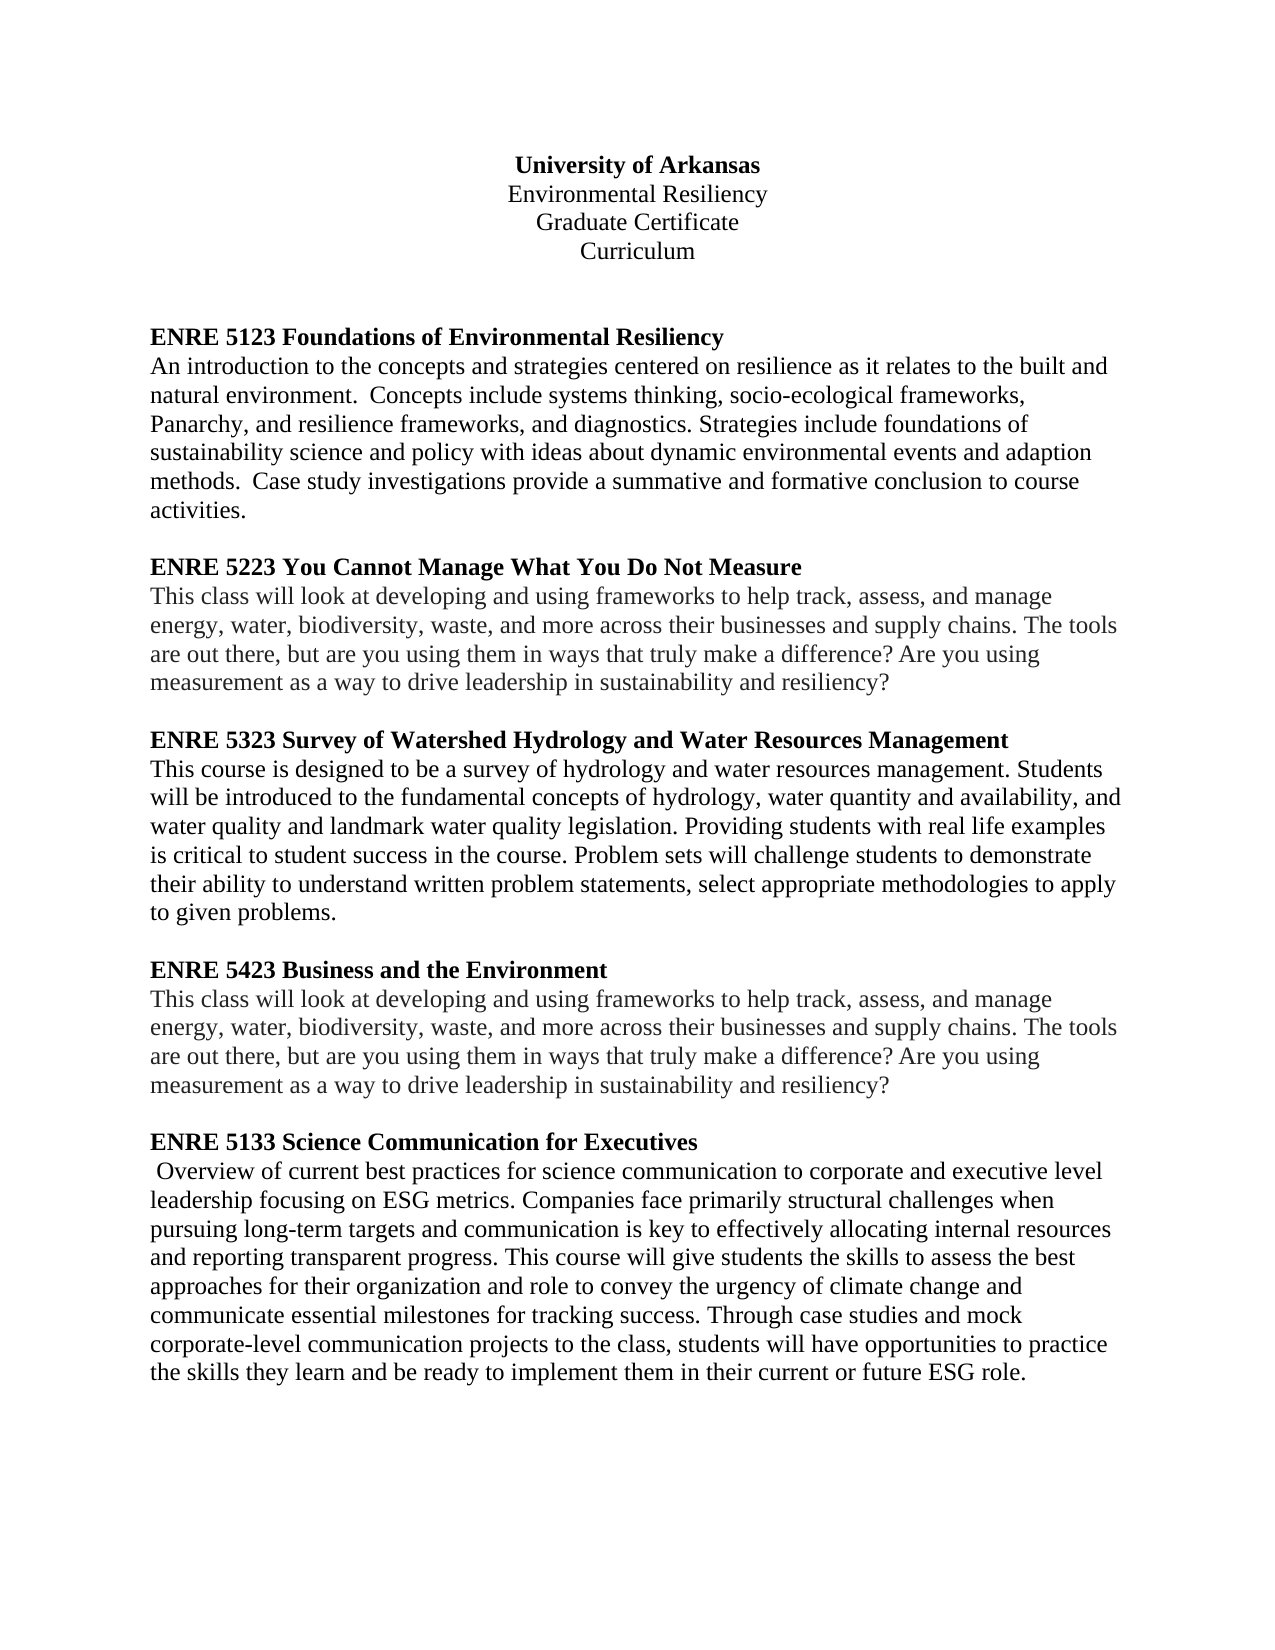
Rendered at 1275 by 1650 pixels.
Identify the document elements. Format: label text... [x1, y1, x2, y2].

text Environmental Resiliency [150, 179, 1125, 207]
text Overview of current best practices for science communication to corporate and executive level leadership focusing on ESG metrics. Companies face primarily structural challenges when pursuing long-term targets and communication is key to effectively allocating internal resources and reporting transparent progress. This course will give students the skills to assess the best approaches for their organization and role to convey the urgency of climate change and communicate essential milestones for tracking success. Through case studies and mock corporate-level communication projects to the class, students will have opportunities to practice the skills they learn and be ready to implement them in their current or future ESG role. [150, 1156, 1125, 1386]
text ENRE 5423 Business and the Environment [150, 955, 1125, 984]
text This class will look at developing and using frameworks to help track, assess, and manage energy, water, biodiversity, waste, and more across their businesses and supply chains. The tools are out there, but are you using them in ways that truly make a difference? Are you using measurement as a way to drive leadership in sustainability and resiliency? [150, 984, 1125, 1099]
text This course is designed to be a survey of hydrology and water resources management. Students will be introduced to the fundamental concepts of hydrology, water quantity and availability, and water quality and landmark water quality legislation. Providing students with real life examples is critical to student success in the course. Problem sets will challenge students to demonstrate their ability to understand written problem statements, select appropriate methodologies to apply to given problems. [150, 754, 1125, 926]
text ENRE 5323 Survey of Watershed Hydrology and Water Resources Management [150, 725, 1125, 754]
text Graduate Certificate [150, 207, 1125, 236]
text An introduction to the concepts and strategies centered on resilience as it relates to the built and natural environment. Concepts include systems thinking, socio-ecological frameworks, Panarchy, and resilience frameworks, and diagnostics. Strategies include foundations of sustainability science and policy with ideas about dynamic environmental events and adaption methods. Case study investigations provide a summative and formative conclusion to course activities. [150, 351, 1125, 524]
text This class will look at developing and using frameworks to help track, assess, and manage energy, water, biodiversity, waste, and more across their businesses and supply chains. The tools are out there, but are you using them in ways that truly make a difference? Are you using measurement as a way to drive leadership in sustainability and resiliency? [150, 581, 1125, 696]
text University of Arkansas [150, 150, 1125, 179]
text Curriculum [150, 236, 1125, 265]
text ENRE 5133 Science Communication for Executives [150, 1127, 1125, 1156]
text ENRE 5123 Foundations of Environmental Resiliency [150, 322, 1125, 351]
text ENRE 5223 You Cannot Manage What You Do Not Measure [150, 552, 1125, 581]
